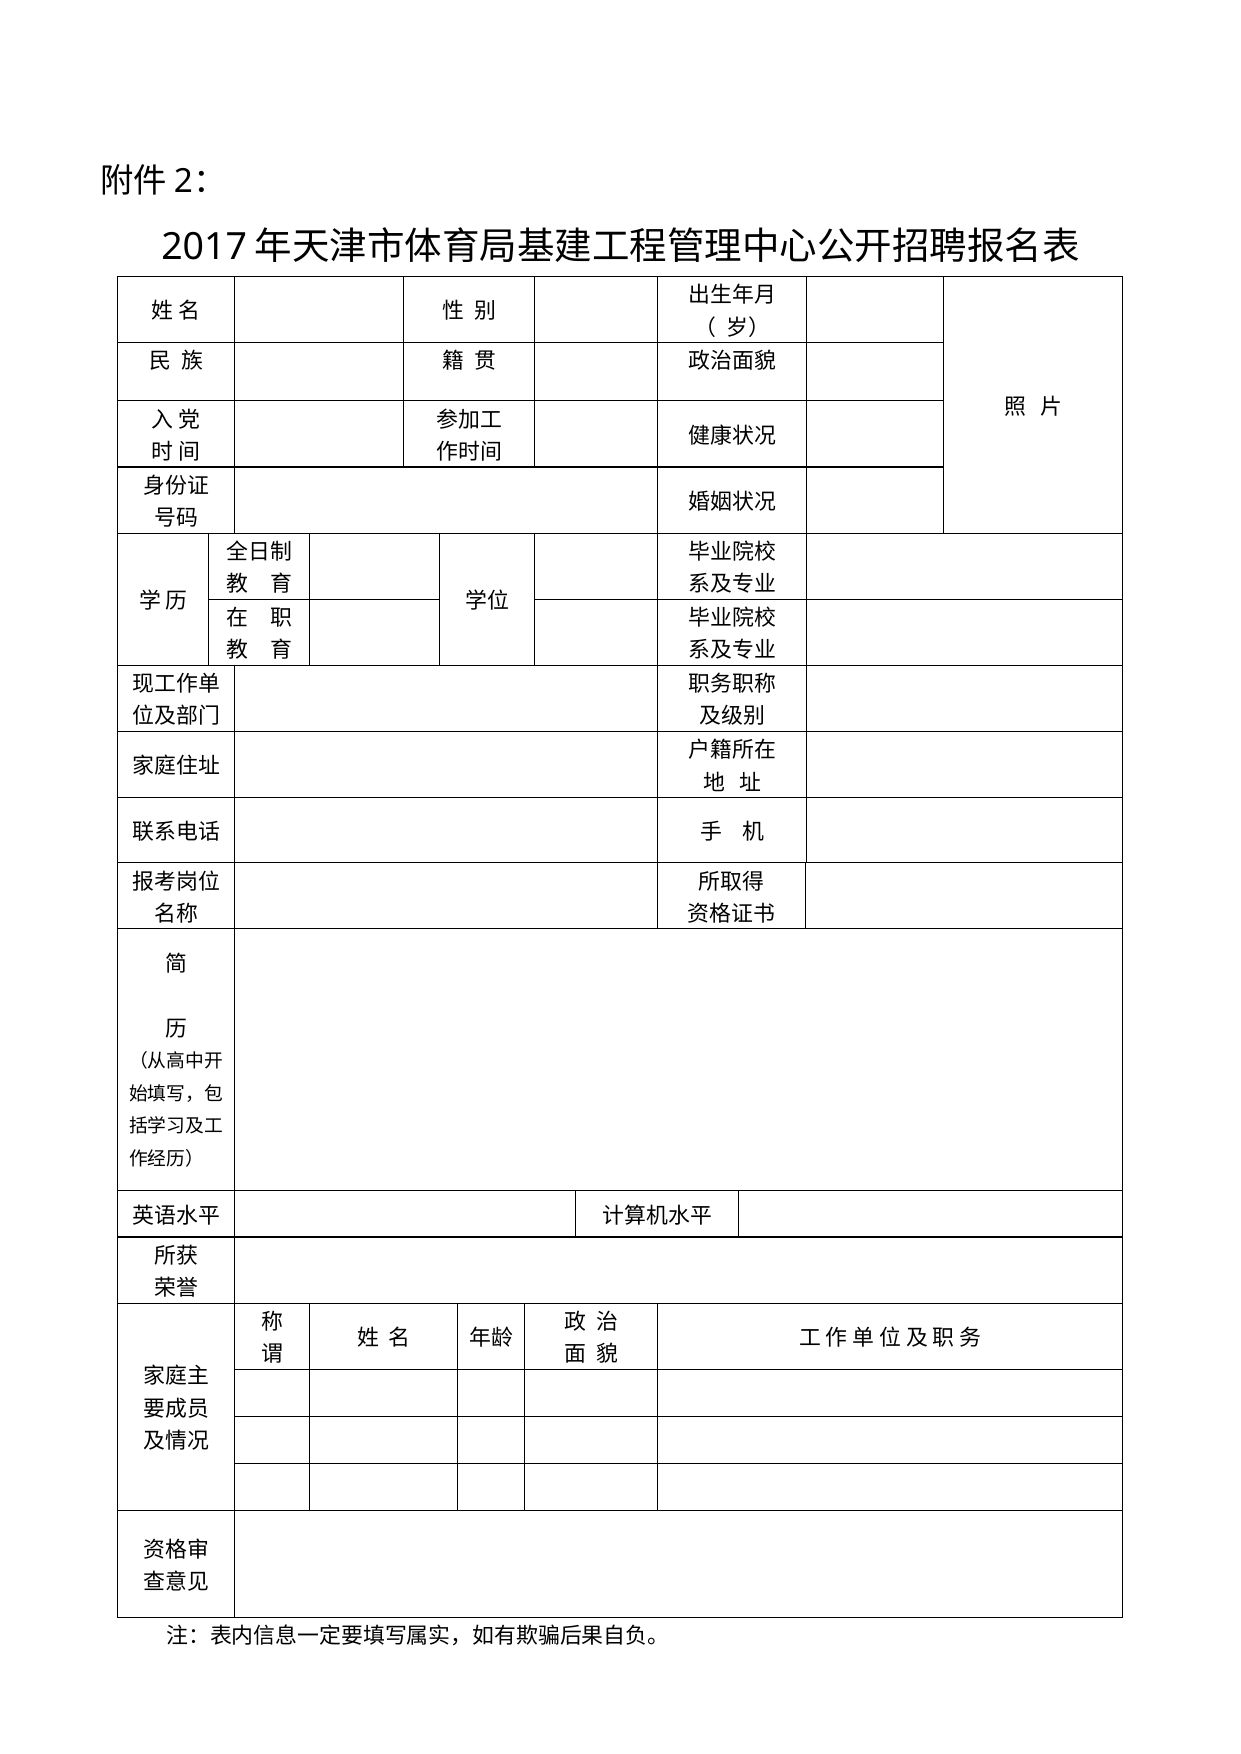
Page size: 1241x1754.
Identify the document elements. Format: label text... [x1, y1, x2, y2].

table_cell [807, 468, 943, 532]
table_cell 毕业院校 系及专业 [658, 600, 806, 664]
text 2017年天津市体育局基建工程管理中心公开招聘报名表 [100, 211, 1140, 276]
table_cell 英语水平 [118, 1191, 234, 1236]
table_cell 家庭住址 [118, 732, 234, 797]
table_cell 身份证 号码 [118, 468, 234, 532]
table_cell 籍 贯 [404, 343, 534, 400]
text 附件2： [100, 146, 1140, 211]
table_cell [806, 863, 1122, 928]
table_cell 所取得 资格证书 [658, 863, 805, 928]
table_cell [235, 929, 1122, 1190]
table_cell [807, 798, 1122, 862]
table_cell 职务职称 及级别 [658, 666, 806, 731]
table_cell [658, 1464, 1122, 1510]
table_cell 资格审 查意见 [118, 1511, 234, 1617]
table_header [235, 277, 403, 342]
table_cell 政 治 面 貌 [525, 1304, 657, 1368]
table_cell [310, 534, 439, 598]
table_cell [807, 732, 1122, 797]
table_cell 学 历 [118, 534, 208, 664]
table_header [535, 277, 657, 342]
table_cell 政治面貌 [658, 343, 806, 400]
table_cell [535, 534, 657, 598]
table_cell [535, 343, 657, 400]
table_cell 报考岗位名称 [118, 863, 234, 928]
table_cell 工 作 单 位 及 职 务 [658, 1304, 1122, 1368]
table_cell 姓 名 [310, 1304, 457, 1368]
table_cell [739, 1191, 1122, 1236]
table_cell 全日制 教 育 [209, 534, 309, 598]
table_cell 所获 荣誉 [118, 1238, 234, 1302]
table_cell [807, 401, 943, 466]
table_cell [525, 1464, 657, 1510]
table_cell 户籍所在 地 址 [658, 732, 806, 797]
table_cell [525, 1370, 657, 1416]
table_cell 现工作单位及部门 [118, 666, 234, 731]
table_cell 在 职 教 育 [209, 600, 309, 664]
table_cell [235, 666, 657, 731]
table_cell [535, 600, 657, 664]
table_cell [458, 1417, 524, 1463]
table_cell [310, 600, 439, 664]
table_cell [310, 1464, 457, 1510]
table_cell [658, 1370, 1122, 1416]
table_cell 家庭主 要成员 及情况 [118, 1304, 234, 1510]
table_cell [235, 401, 403, 466]
table_cell 简 历 （从高中开始填写，包括学习及工作经历） [118, 929, 234, 1190]
table_cell 民 族 [118, 343, 234, 400]
table_cell [310, 1417, 457, 1463]
table_cell 毕业院校 系及专业 [658, 534, 806, 598]
table_cell 称 谓 [235, 1304, 309, 1368]
table_cell [535, 401, 657, 466]
table_header 照 片 [944, 277, 1122, 532]
table_cell 计算机水平 [576, 1191, 738, 1236]
text 注：表内信息一定要填写属实，如有欺骗后果自负。 [100, 1618, 1140, 1650]
table_cell [235, 1417, 309, 1463]
table_cell [525, 1417, 657, 1463]
table_cell [235, 863, 657, 928]
table_cell 入 党 时 间 [118, 401, 234, 466]
table_cell [658, 1417, 1122, 1463]
table_cell [807, 600, 1122, 664]
table_header 姓 名 [118, 277, 234, 342]
table_cell [310, 1370, 457, 1416]
table_cell [235, 1191, 575, 1236]
table_cell 婚姻状况 [658, 468, 806, 532]
table_cell [235, 1464, 309, 1510]
table_cell 健康状况 [658, 401, 806, 466]
table_header 出生年月 （ 岁） [658, 277, 806, 342]
table_cell [235, 1370, 309, 1416]
table_cell [235, 1238, 1122, 1302]
table_cell [458, 1464, 524, 1510]
table_cell [807, 534, 1122, 598]
table_cell [235, 732, 657, 797]
table_cell 年龄 [458, 1304, 524, 1368]
table_cell [235, 343, 403, 400]
table_cell 学位 [440, 534, 534, 664]
table_cell [807, 343, 943, 400]
table_cell [235, 798, 657, 862]
table_cell 手 机 [658, 798, 806, 862]
table_cell 参加工 作时间 [404, 401, 534, 466]
table_cell 联系电话 [118, 798, 234, 862]
table_cell [807, 666, 1122, 731]
table_header 性 别 [404, 277, 534, 342]
table_cell [235, 468, 657, 532]
table_cell [458, 1370, 524, 1416]
table_cell [235, 1511, 1122, 1617]
table_header [807, 277, 943, 342]
